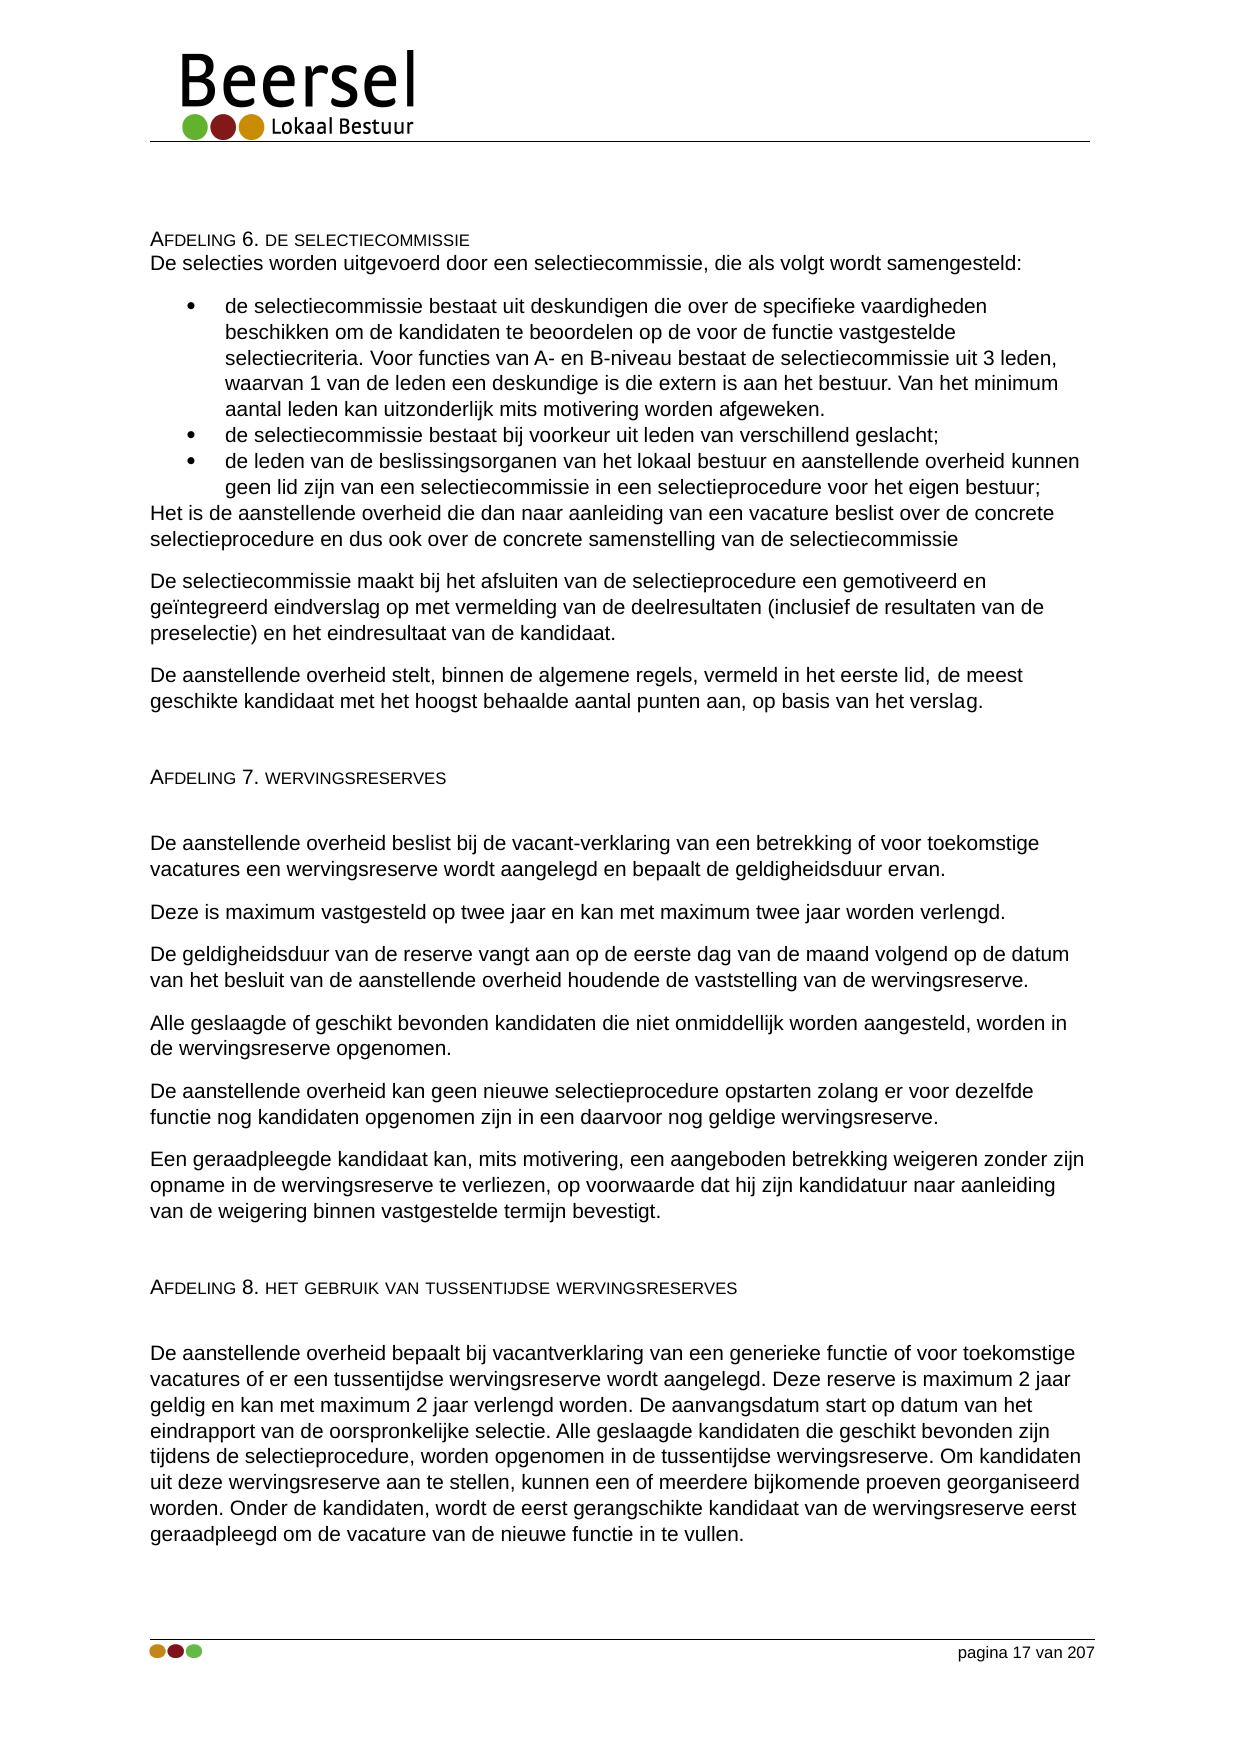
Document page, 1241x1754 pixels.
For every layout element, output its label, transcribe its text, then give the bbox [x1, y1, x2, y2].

text Een geraadpleegde kandidaat kan, mits motivering, een aangeboden betrekking weigeren zonder zijn opname in de wervingsreserve te verliezen, op voorwaarde dat hij zijn kandidatuur naar aanleiding van de weigering binnen vastgestelde termijn bevestigt. [150, 1147, 1090, 1223]
text De aanstellende overheid beslist bij de vacant-verklaring van een betrekking of voor toekomstige vacatures een wervingsreserve wordt aangelegd en bepaalt de geldigheidsduur ervan. [150, 831, 1090, 881]
text Deze is maximum vastgesteld op twee jaar en kan met maximum twee jaar worden verlengd. [150, 899, 1090, 923]
text De aanstellende overheid stelt, binnen de algemene regels, vermeld in het eerste lid, de meest geschikte kandidaat met het hoogst behaalde aantal punten aan, op basis van het verslag. [150, 663, 1090, 713]
subtitle Afdeling 6. de selectiecommissie [150, 227, 1090, 251]
text Alle geslaagde of geschikt bevonden kandidaten die niet onmiddellijk worden aangesteld, worden in de wervingsreserve opgenomen. [150, 1010, 1090, 1060]
list de selectiecommissie bestaat uit deskundigen die over de specifieke vaardigheden beschikken om de kandidaten te beoordelen op de voor de functie vastgestelde selectiecriteria. Voor functies van A- en B-niveau bestaat de selectiecommissie uit 3 leden, waarvan 1 van de leden een deskundige is die extern is aan het bestuur. Van het minimum aantal leden kan uitzonderlijk mits motivering worden afgeweken. [187, 294, 1090, 421]
text Het is de aanstellende overheid die dan naar aanleiding van een vacature beslist over de concrete selectieprocedure en dus ook over de concrete samenstelling van de selectiecommissie [150, 501, 1090, 550]
text De selecties worden uitgevoerd door een selectiecommissie, die als volgt wordt samengesteld: [150, 251, 1090, 275]
text De geldigheidsduur van de reserve vangt aan op de eerste dag van de maand volgend op de datum van het besluit van de aanstellende overheid houdende de vaststelling van de wervingsreserve. [150, 942, 1090, 992]
text De selectiecommissie maakt bij het afsluiten van de selectieprocedure een gemotiveerd en geïntegreerd eindverslag op met vermelding van de deelresultaten (inclusief de resultaten van de preselectie) en het eindresultaat van de kandidaat. [150, 569, 1090, 644]
picture [150, 1645, 202, 1658]
text De aanstellende overheid bepaalt bij vacantverklaring van een generieke functie of voor toekomstige vacatures of er een tussentijdse wervingsreserve wordt aangelegd. Deze reserve is maximum 2 jaar geldig en kan met maximum 2 jaar verlengd worden. De aanvangsdatum start op datum van het eindrapport van de oorspronkelijke selectie. Alle geslaagde kandidaten die geschikt bevonden zijn tijdens de selectieprocedure, worden opgenomen in de tussentijdse wervingsreserve. Om kandidaten uit deze wervingsreserve aan te stellen, kunnen een of meerdere bijkomende proeven georganiseerd worden. Onder de kandidaten, wordt de eerst gerangschikte kandidaat van de wervingsreserve eerst geraadpleegd om de vacature van de nieuwe functie in te vullen. [150, 1341, 1090, 1546]
list de selectiecommissie bestaat bij voorkeur uit leden van verschillend geslacht; [187, 423, 1090, 447]
list de leden van de beslissingsorganen van het lokaal bestuur en aanstellende overheid kunnen geen lid zijn van een selectiecommissie in een selectieprocedure voor het eigen bestuur; [187, 449, 1090, 499]
text De aanstellende overheid kan geen nieuwe selectieprocedure opstarten zolang er voor dezelfde functie nog kandidaten opgenomen zijn in een daarvoor nog geldige wervingsreserve. [150, 1079, 1090, 1128]
picture [182, 50, 414, 140]
subtitle Afdeling 7. wervingsreserves [150, 765, 1090, 789]
subtitle Afdeling 8. het gebruik van tussentijdse wervingsreserves [150, 1274, 1090, 1298]
